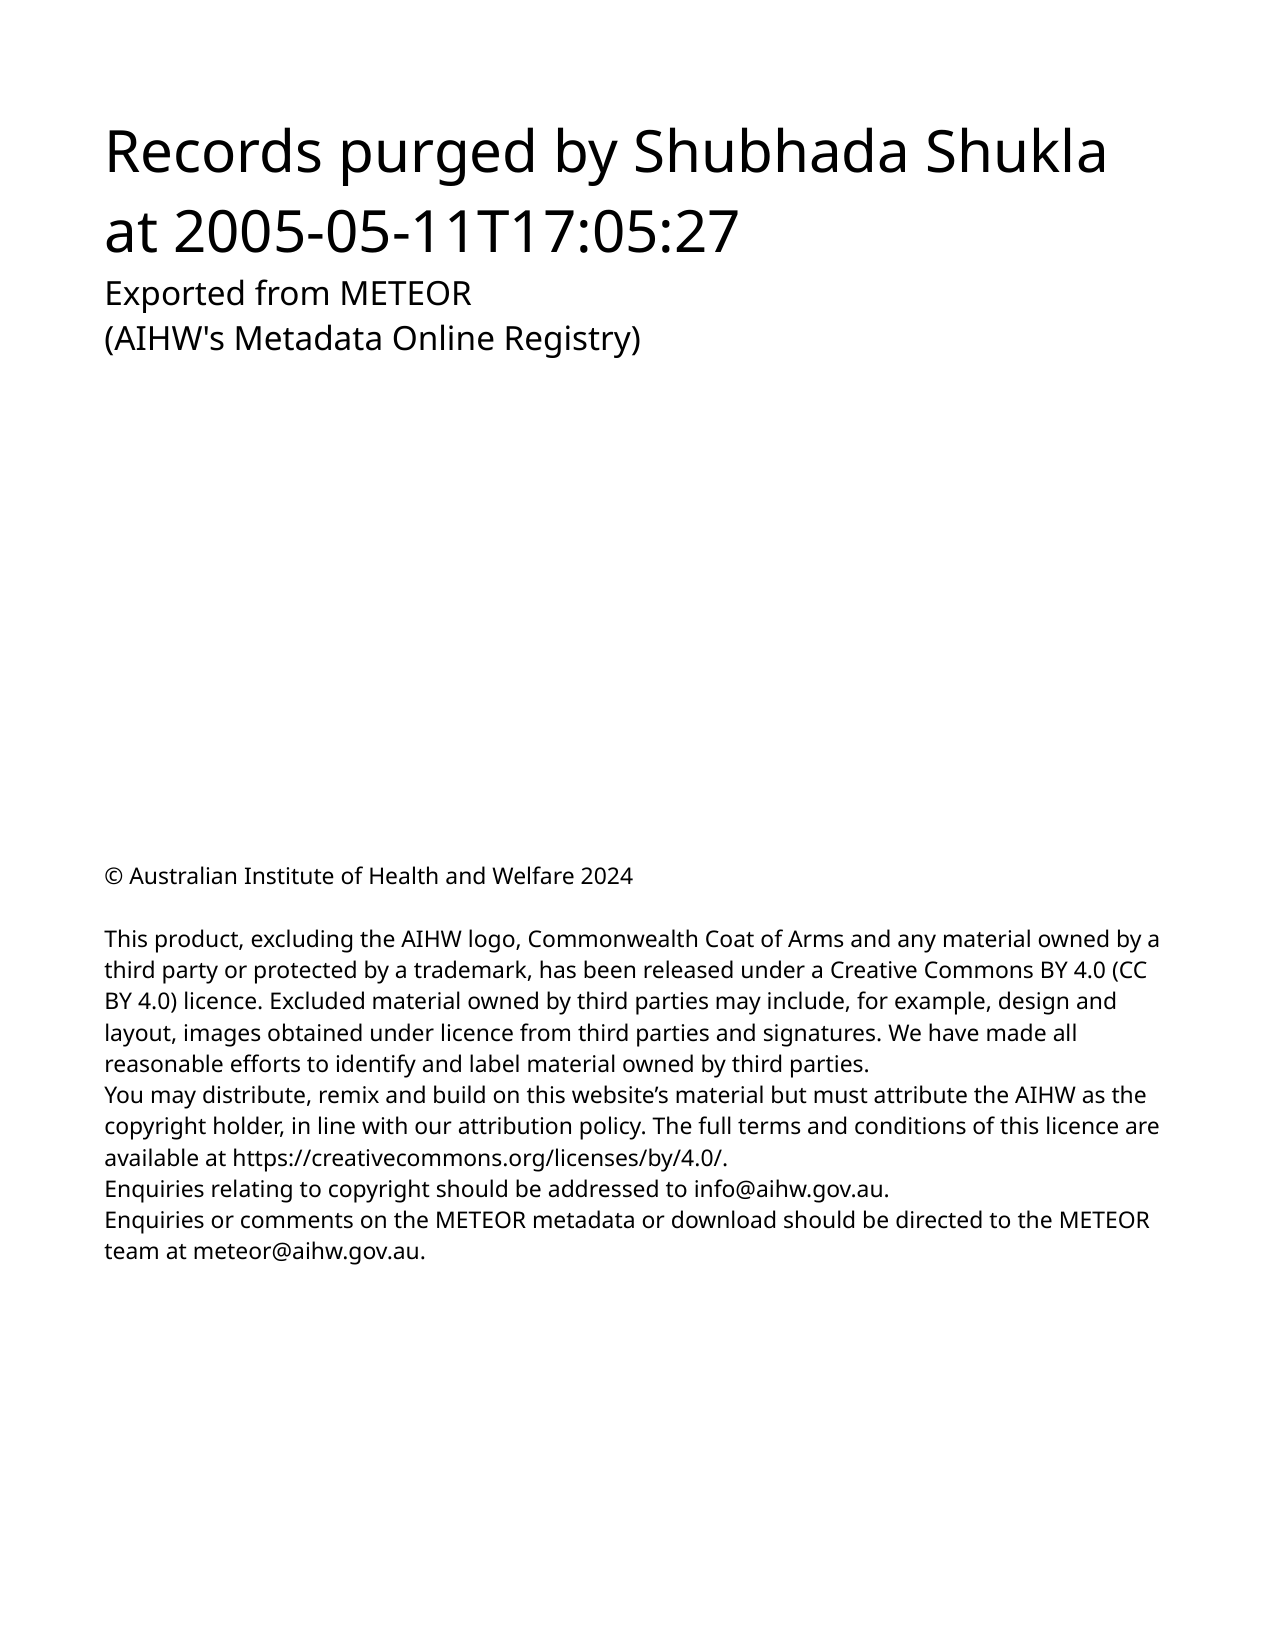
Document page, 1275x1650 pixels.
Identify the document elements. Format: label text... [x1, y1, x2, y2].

text Enquiries or comments on the METEOR metadata or download should be directed to the METEOR team at meteor@aihw.gov.au. [104, 1204, 1171, 1266]
title Records purged by Shubhada Shukla at 2005-05-11T17:05:27 [104, 110, 1171, 269]
text You may distribute, remix and build on this website’s material but must attribute the AIHW as the copyright holder, in line with our attribution policy. The full terms and conditions of this licence are available at https://creativecommons.org/licenses/by/4.0/. [104, 1079, 1171, 1173]
text This product, excluding the AIHW logo, Commonwealth Coat of Arms and any material owned by a third party or protected by a trademark, has been released under a Creative Commons BY 4.0 (CC BY 4.0) licence. Excluded material owned by third parties may include, for example, design and layout, images obtained under licence from third parties and signatures. We have made all reasonable efforts to identify and label material owned by third parties. [104, 923, 1171, 1079]
subtitle Exported from METEOR [104, 269, 1171, 315]
text © Australian Institute of Health and Welfare 2024 [104, 860, 1171, 891]
text Enquiries relating to copyright should be addressed to info@aihw.gov.au. [104, 1173, 1171, 1204]
subtitle (AIHW's Metadata Online Registry) [104, 315, 1171, 360]
